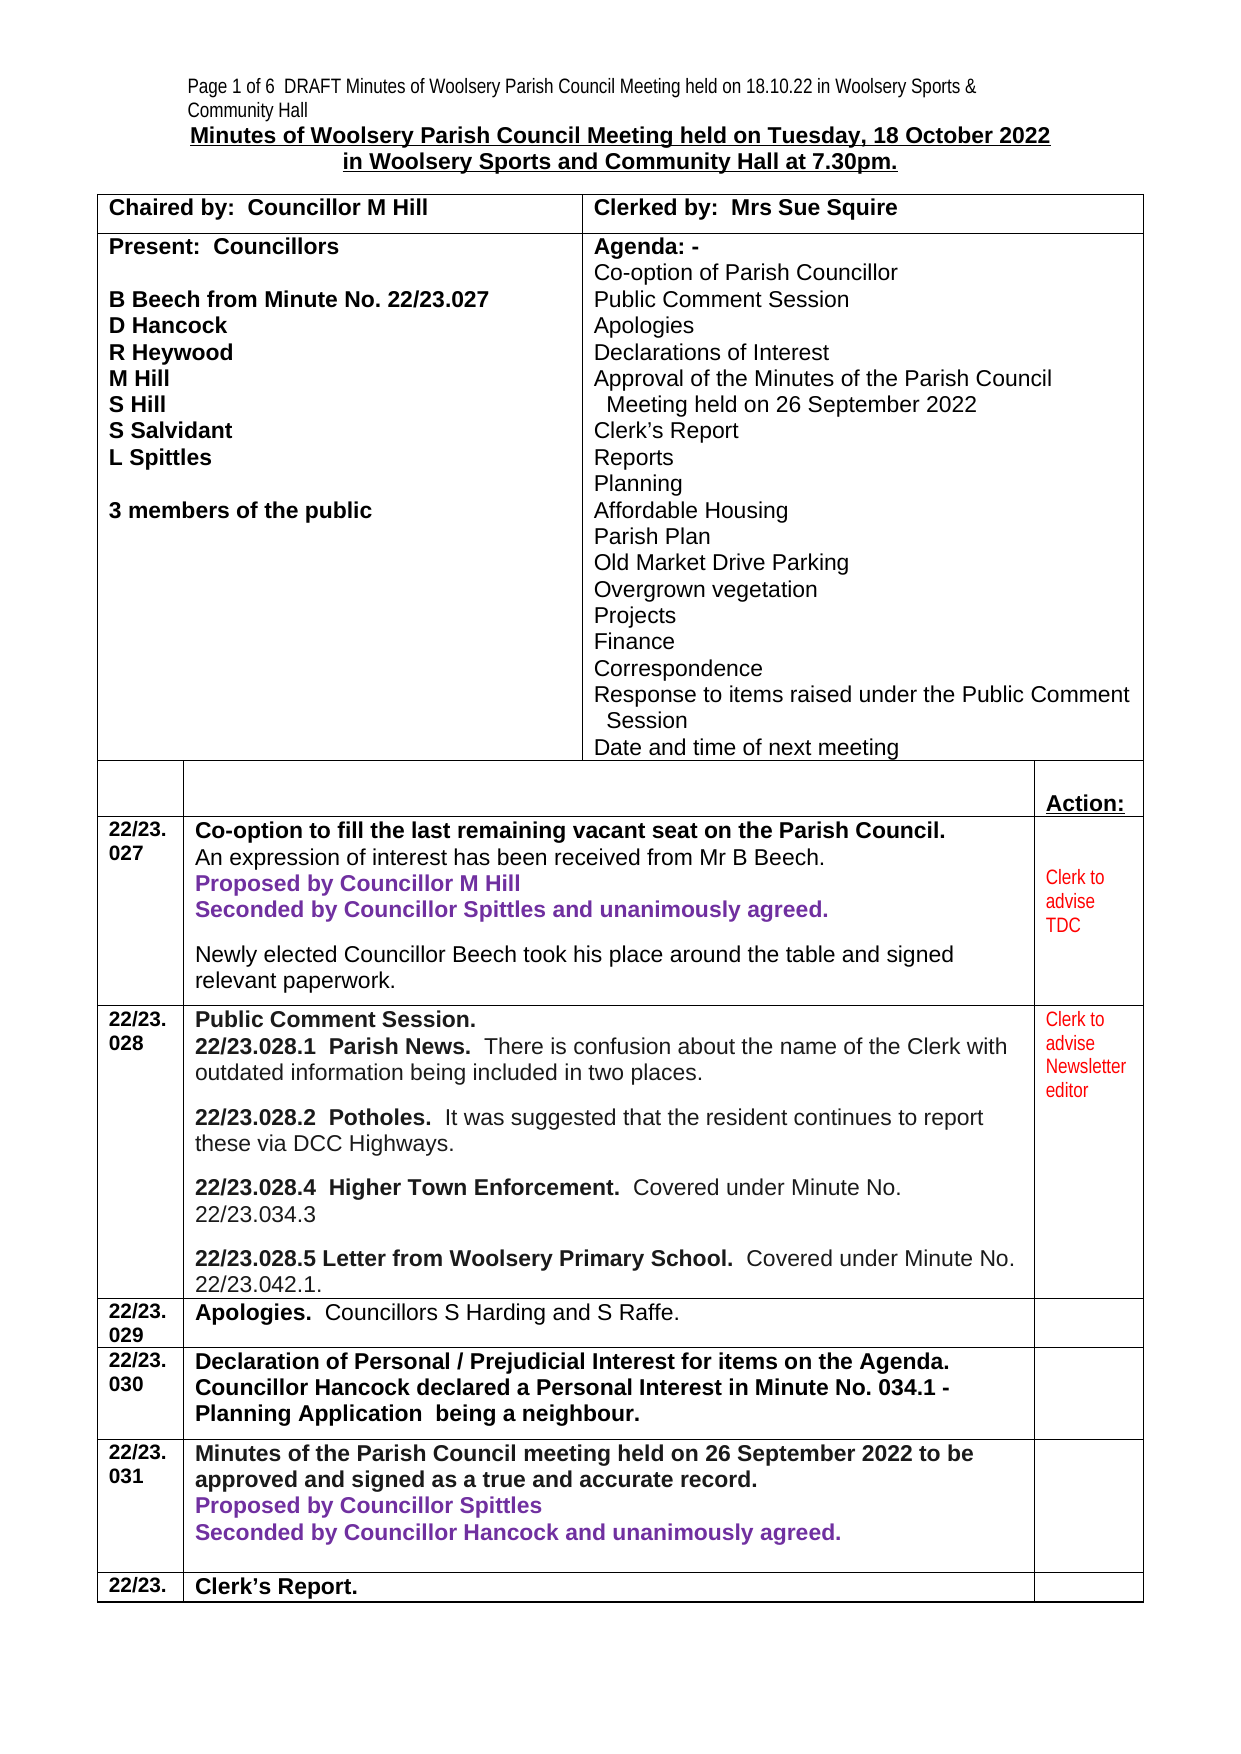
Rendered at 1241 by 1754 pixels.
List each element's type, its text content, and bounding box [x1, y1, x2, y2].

table_cell Public Comment Session. 22/23.028.1 Parish News. There is confusion about the name of the Clerk with outdated information being included in two places. 22/23.028.2 Potholes. It was suggested that the resident continues to report these via DCC Highways. 22/23.028.4 Higher Town Enforcement. Covered under Minute No. 22/23.034.3 22/23.028.5 Letter from Woolsery Primary School. Covered under Minute No. 22/23.042.1. [184, 1006, 1034, 1298]
table_cell 22/23. 031 [98, 1440, 183, 1572]
table_cell 22/23. 029 [98, 1299, 183, 1347]
table_cell 22/23. 032 [98, 1573, 183, 1601]
text Minutes of Woolsery Parish Council Meeting held on Tuesday, 18 October 2022 in Woolsery Sports and Community Hall at 7.30pm. [187, 122, 1053, 174]
table_cell [1035, 1348, 1143, 1439]
table_cell [98, 761, 183, 816]
table_cell [184, 761, 1034, 816]
table_cell [1035, 1299, 1143, 1347]
table_cell 22/23. 030 [98, 1348, 183, 1439]
table_cell Agenda: - Co-option of Parish Councillor Public Comment Session Apologies Declarations of Interest Approval of the Minutes of the Parish Council Meeting held on 26 September 2022 Clerk’s Report Reports Planning Affordable Housing Parish Plan Old Market Drive Parking Overgrown vegetation Projects Finance Correspondence Response to items raised under the Public Comment Session Date and time of next meeting [583, 234, 1143, 760]
table_cell Action: [1035, 761, 1143, 816]
table_cell 22/23. 027 [98, 817, 183, 1005]
table_header Chaired by: Councillor M Hill [98, 195, 582, 232]
table_cell Present: Councillors B Beech from Minute No. 22/23.027 D Hancock R Heywood M Hill S Hill S Salvidant L Spittles 3 members of the public [98, 234, 582, 760]
table_cell Minutes of the Parish Council meeting held on 26 September 2022 to be approved and signed as a true and accurate record. Proposed by Councillor Spittles Seconded by Councillor Hancock and unanimously agreed. [184, 1440, 1034, 1572]
table_cell 22/23. 028 [98, 1006, 183, 1298]
table_cell [1035, 1573, 1143, 1601]
table_cell [1035, 1440, 1143, 1572]
table_cell Co-option to fill the last remaining vacant seat on the Parish Council. An expression of interest has been received from Mr B Beech. Proposed by Councillor M Hill Seconded by Councillor Spittles and unanimously agreed. Newly elected Councillor Beech took his place around the table and signed relevant paperwork. [184, 817, 1034, 1005]
table_cell Clerk’s Report. [184, 1573, 1034, 1601]
table_cell Clerk to advise TDC [1035, 817, 1143, 1005]
table_header Clerked by: Mrs Sue Squire [583, 195, 1143, 232]
table_cell Apologies. Councillors S Harding and S Raffe. [184, 1299, 1034, 1347]
table_cell Declaration of Personal / Prejudicial Interest for items on the Agenda. Councillor Hancock declared a Personal Interest in Minute No. 034.1 - Planning Application being a neighbour. [184, 1348, 1034, 1439]
table_cell Clerk to advise Newsletter editor [1035, 1006, 1143, 1298]
